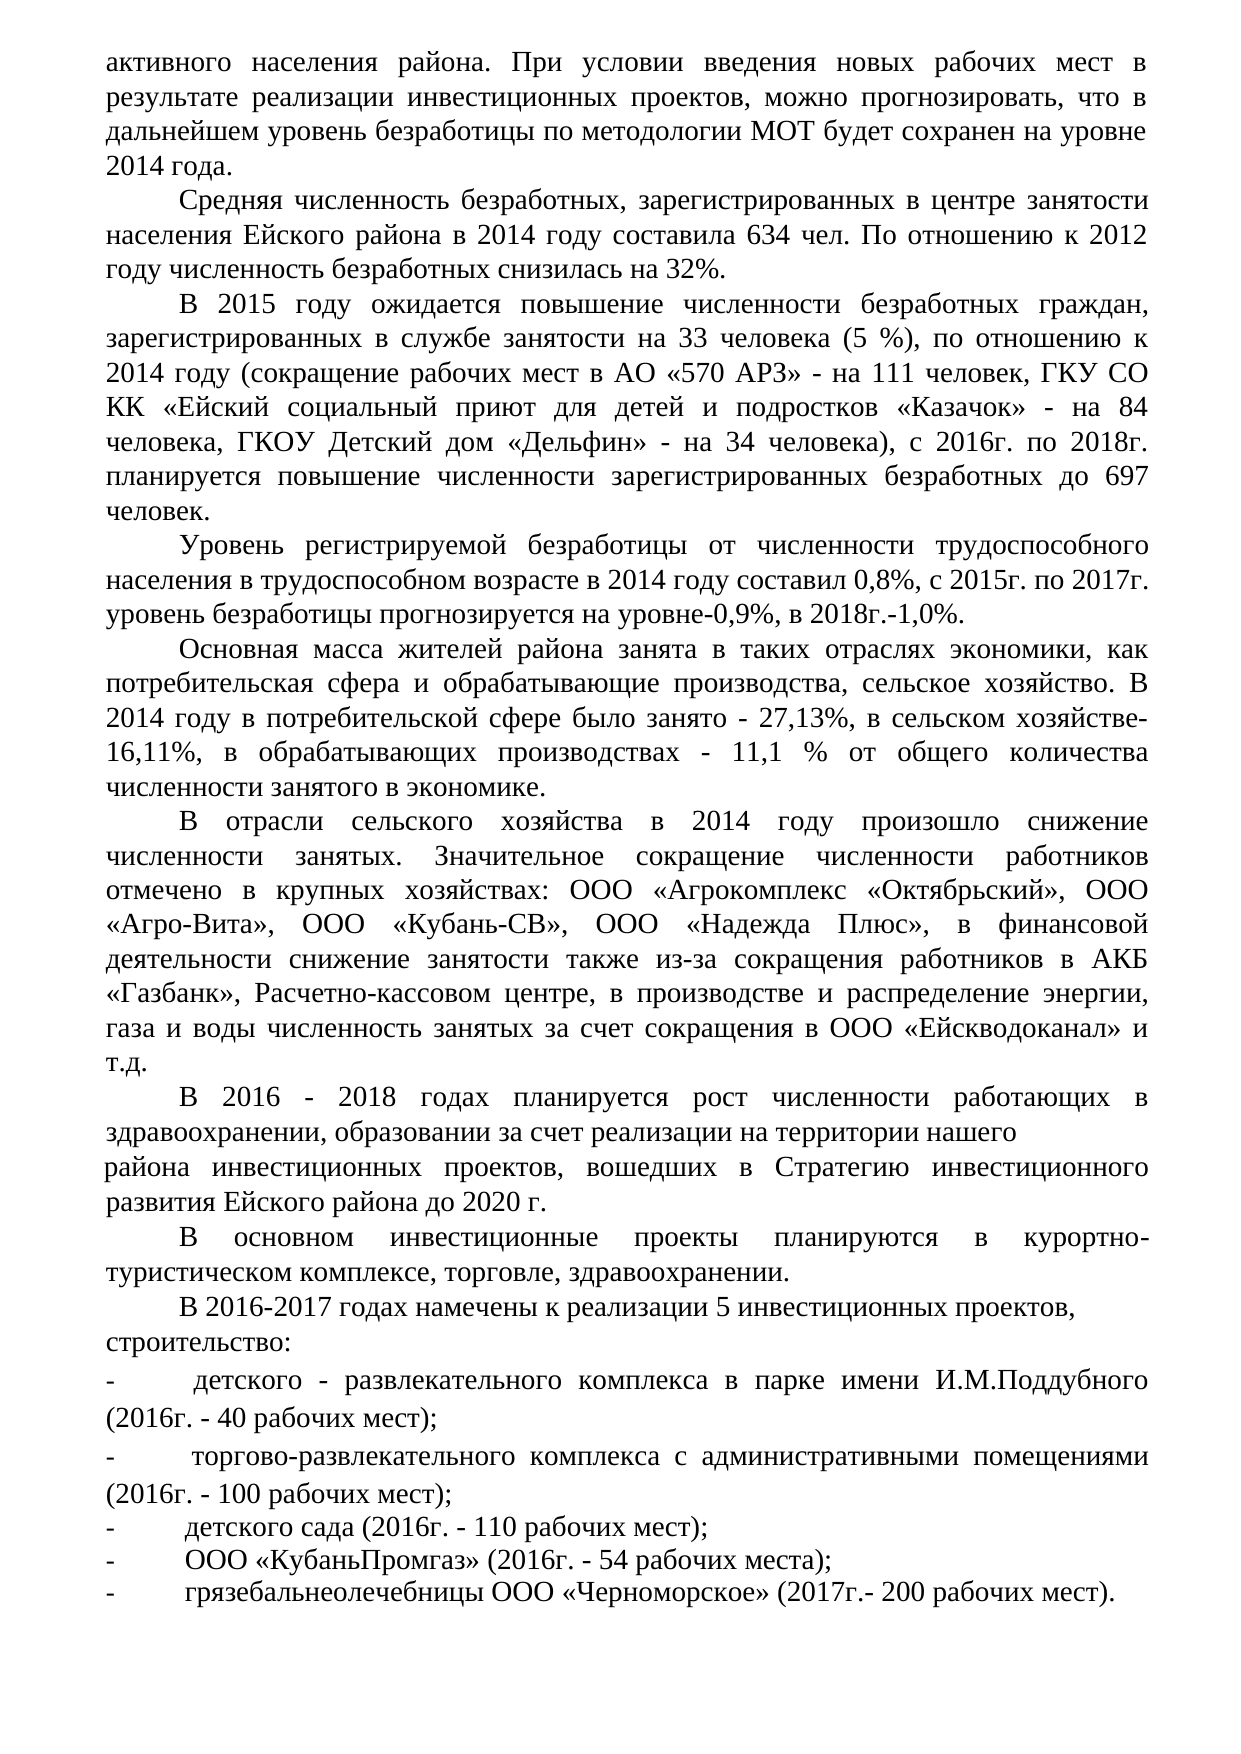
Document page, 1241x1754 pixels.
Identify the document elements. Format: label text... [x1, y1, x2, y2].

text Основная масса жителей района занята в таких отраслях экономики, как потребительская сфера и обрабатывающие производства, сельское хозяйство. В 2014 году в потребительской сфере было занято - 27,13%, в сельском хозяйстве- 16,11%, в обрабатывающих производствах - 11,1 % от общего количества численности занятого в экономике. [106, 631, 1149, 803]
list ООО «КубаньПромгаз» (2016г. - 54 рабочих места); [106, 1543, 1152, 1576]
text Уровень регистрируемой безработицы от численности трудоспособного населения в трудоспособном возрасте в 2014 году составил 0,8%, с 2015г. по 2017г. уровень безработицы прогнозируется на уровне-0,9%, в 2018г.-1,0%. [106, 527, 1149, 631]
list детского - развлекательного комплекса в парке имени И.М.Поддубного (2016г. - 40 рабочих мест); [106, 1359, 1149, 1435]
list торгово-развлекательного комплекса с административными помещениями (2016г. - 100 рабочих мест); [106, 1435, 1149, 1511]
text В отрасли сельского хозяйства в 2014 году произошло снижение численности занятых. Значительное сокращение численности работников отмечено в крупных хозяйствах: ООО «Агрокомплекс «Октябрьский», ООО «Агро-Вита», ООО «Кубань-СВ», ООО «Надежда Плюс», в финансовой деятельности снижение занятости также из-за сокращения работников в АКБ «Газбанк», Расчетно-кассовом центре, в производстве и распределение энергии, газа и воды численность занятых за счет сокращения в ООО «Ейскводоканал» и т.д. [106, 803, 1149, 1079]
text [106, 44, 1147, 182]
text В основном инвестиционные проекты планируются в курортнотуристическом комплексе, торговле, здравоохранении. [106, 1219, 1149, 1289]
list грязебальнеолечебницы ООО «Черноморское» (2017г.- 200 рабочих мест). [106, 1576, 1152, 1608]
text В 2016-2017 годах намечены к реализации 5 инвестиционных проектов, строительство: [106, 1289, 1151, 1359]
text В 2016 - 2018 годах планируется рост численности работающих в здравоохранении, образовании за счет реализации на территории нашего [106, 1079, 1149, 1149]
text В 2015 году ожидается повышение численности безработных граждан, зарегистрированных в службе занятости на 33 человека (5 %), по отношению к 2014 году (сокращение рабочих мест в АО «570 АРЗ» - на 111 человек, ГКУ СО КК «Ейский социальный приют для детей и подростков «Казачок» - на 84 человека, ГКОУ Детский дом «Дельфин» - на 34 человека), с 2016г. по 2018г. планируется повышение численности зарегистрированных безработных до 697 человек. [106, 286, 1149, 527]
text Средняя численность безработных, зарегистрированных в центре занятости населения Ейского района в 2014 году составила 634 чел. По отношению к 2012 году численность безработных снизилась на 32%. [106, 182, 1149, 286]
list детского сада (2016г. - 110 рабочих мест); [106, 1511, 1152, 1543]
text района инвестиционных проектов, вошедших в Стратегию инвестиционного развития Ейского района до 2020 г. [103, 1149, 1149, 1219]
